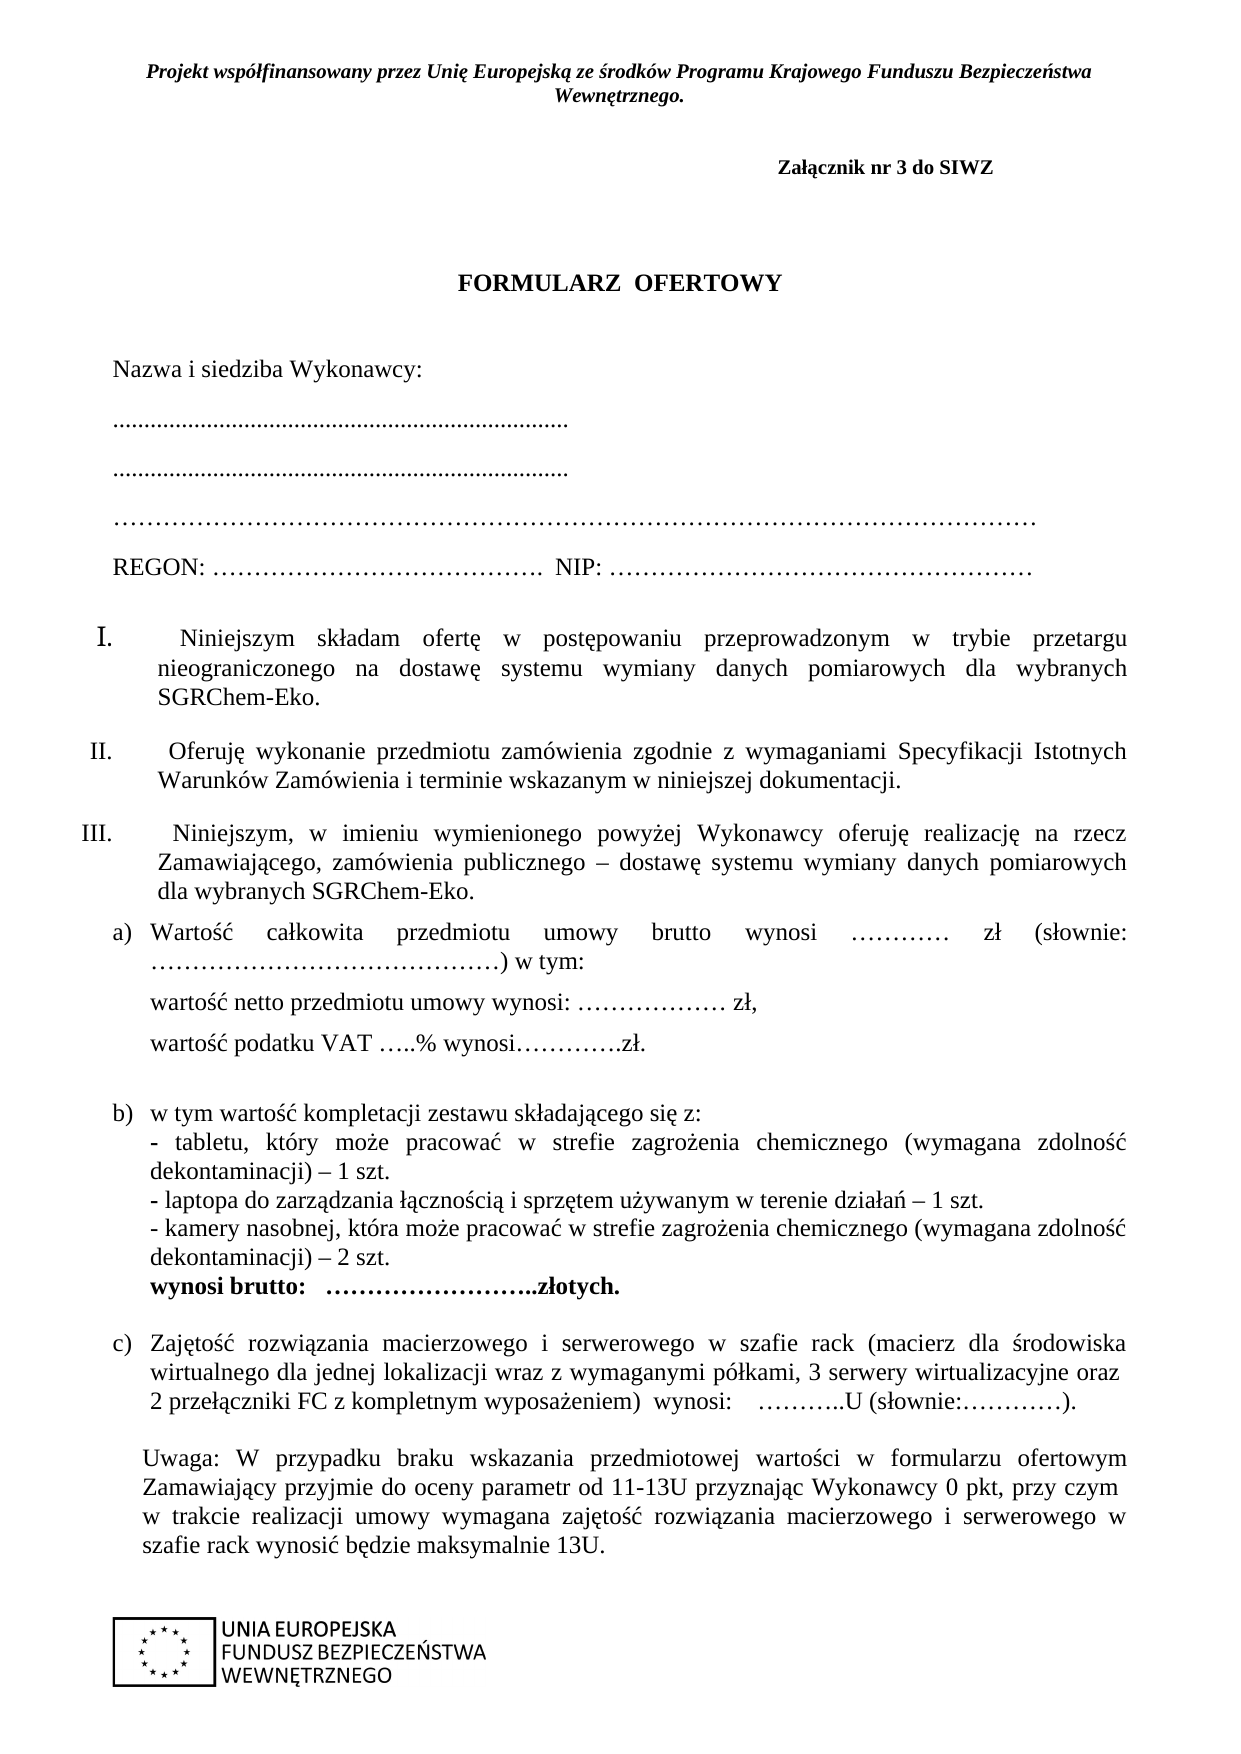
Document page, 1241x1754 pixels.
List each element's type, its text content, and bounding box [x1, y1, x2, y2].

text ………………………………………………………………………………………………… [112, 502, 1128, 531]
subtitle Oferuję wykonanie przedmiotu zamówienia zgodnie z wymaganiami Specyfikacji Istotnych Warunków Zamówienia i terminie wskazanym w niniejszej dokumentacji. [112, 736, 1128, 793]
subtitle Niniejszym składam ofertę w postępowaniu przeprowadzonym w trybie przetargu nieograniczonego na dostawę systemu wymiany danych pomiarowych dla wybranych SGRChem-Eko. [112, 620, 1128, 711]
text REGON: …………………………………. NIP: …………………………………………… [112, 552, 1128, 581]
text Załącznik nr 3 do SIWZ [703, 155, 1128, 179]
list wynosi brutto: ……………………..złotych. [150, 1271, 1128, 1300]
list - kamery nasobnej, która może pracować w strefie zagrożenia chemicznego (wymagana zdolność dekontaminacji) – 2 szt. [150, 1213, 1128, 1271]
text Nazwa i siedziba Wykonawcy: [112, 354, 1128, 383]
text wartość podatku VAT …..% wynosi………….zł. [150, 1028, 1128, 1057]
text ......................................................................... [112, 453, 1128, 482]
text FORMULARZ OFERTOWY [112, 268, 1128, 297]
list Uwaga: W przypadku braku wskazania przedmiotowej wartości w formularzu ofertowym Zamawiający przyjmie do oceny parametr od 11-13U przyznając Wykonawcy 0 pkt, przy czym w trakcie realizacji umowy wymagana zajętość rozwiązania macierzowego i serwerowego w szafie rack wynosić będzie maksymalnie 13U. [142, 1443, 1128, 1558]
text wartość netto przedmiotu umowy wynosi: ……………… zł, [150, 987, 1128, 1016]
list - laptopa do zarządzania łącznością i sprzętem używanym w terenie działań – 1 szt. [150, 1185, 1128, 1213]
picture [112, 1617, 486, 1687]
list Zajętość rozwiązania macierzowego i serwerowego w szafie rack (macierz dla środowiska wirtualnego dla jednej lokalizacji wraz z wymaganymi półkami, 3 serwery wirtualizacyjne oraz 2 przełączniki FC z kompletnym wyposażeniem) wynosi: ………..U (słownie:…………). [112, 1328, 1128, 1415]
text ......................................................................... [112, 404, 1128, 432]
list w tym wartość kompletacji zestawu składającego się z: [112, 1098, 1128, 1127]
subtitle Niniejszym, w imieniu wymienionego powyżej Wykonawcy oferuję realizację na rzecz Zamawiającego, zamówienia publicznego – dostawę systemu wymiany danych pomiarowych dla wybranych SGRChem-Eko. [112, 818, 1128, 905]
list Wartość całkowita przedmiotu umowy brutto wynosi ………… zł (słownie: ……………………………………) w tym: [112, 917, 1128, 975]
list - tabletu, który może pracować w strefie zagrożenia chemicznego (wymagana zdolność dekontaminacji) – 1 szt. [150, 1127, 1128, 1185]
